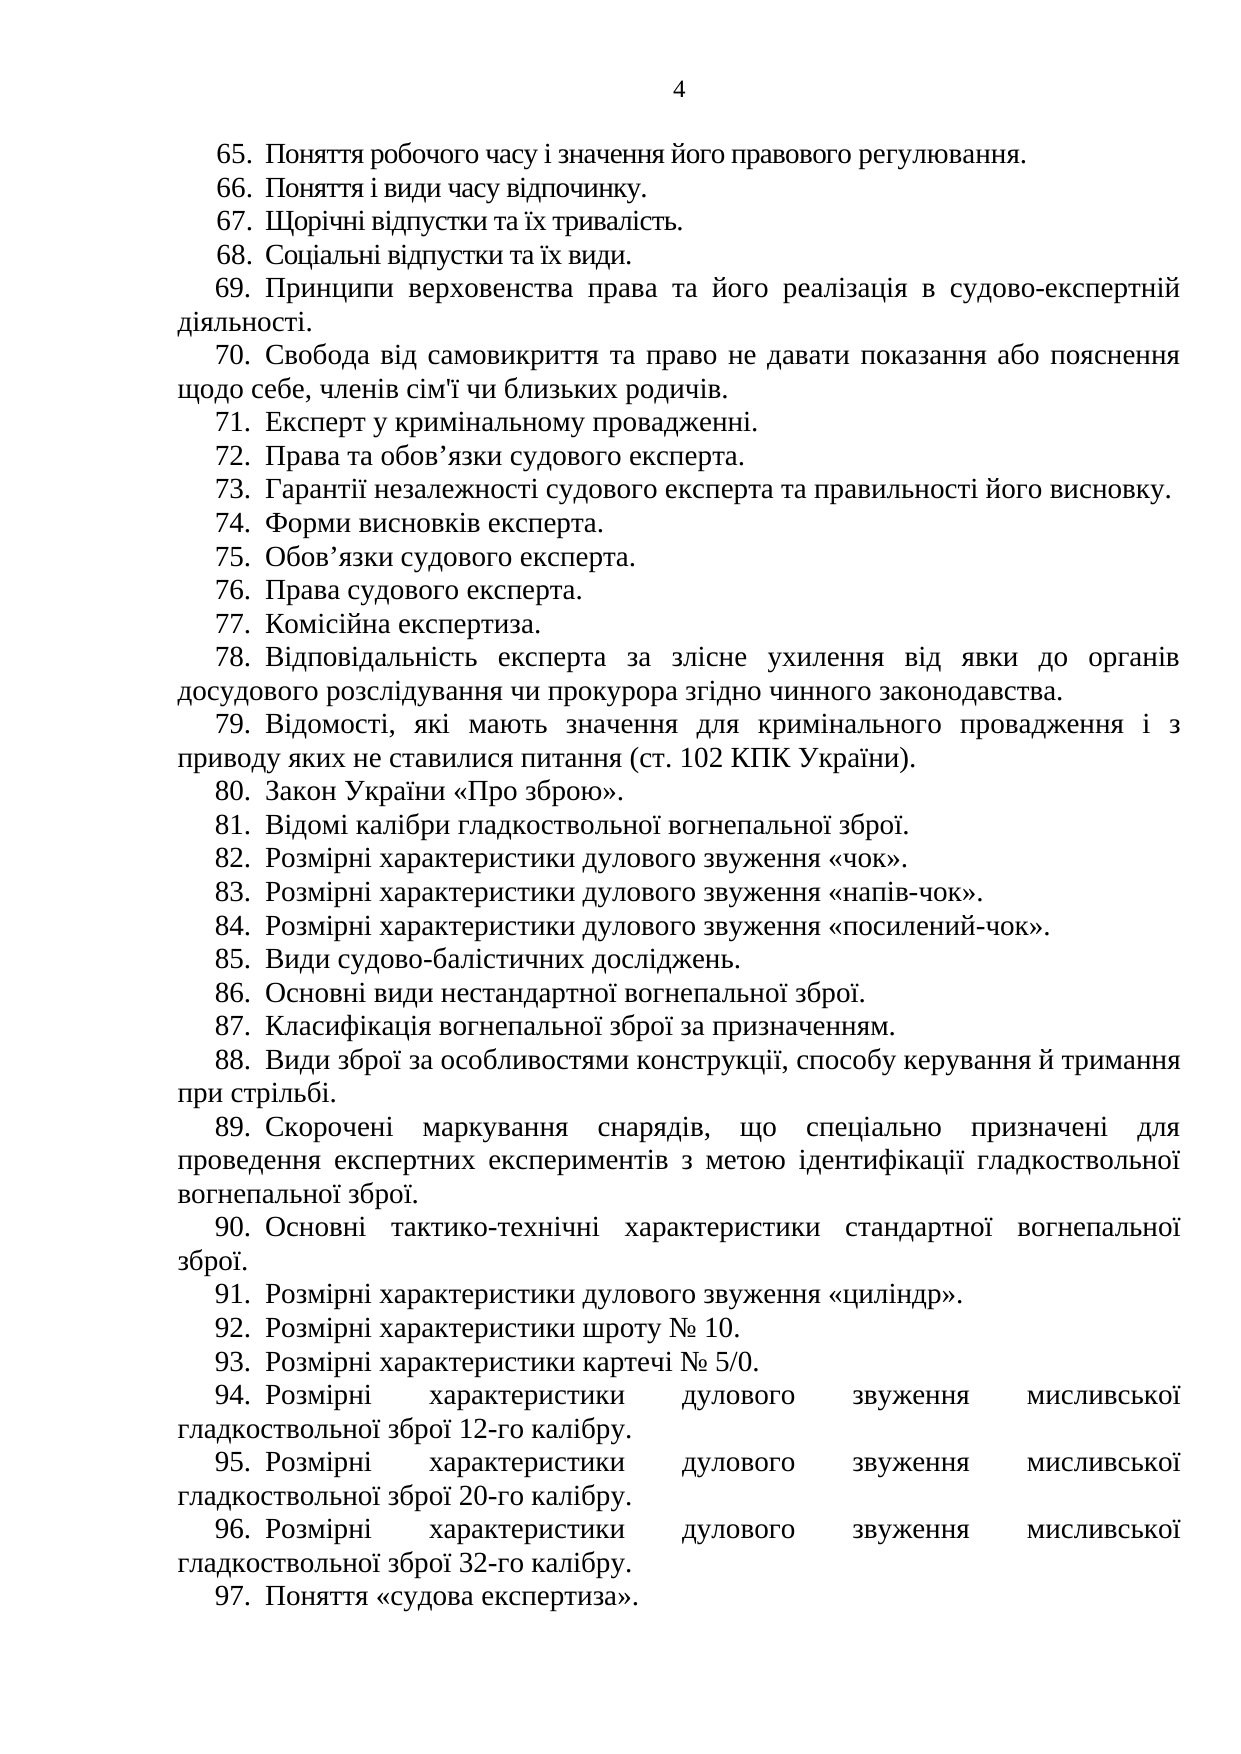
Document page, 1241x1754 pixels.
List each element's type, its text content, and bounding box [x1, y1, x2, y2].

list Відомості, які мають значення для кримінального провадження і з приводу яких не ставилися питання (ст. 102 КПК України). [177, 706, 1181, 773]
list Принципи верховенства права та його реалізація в судово-експертній діяльності. [177, 270, 1181, 337]
list Соціальні відпустки та їх види. [177, 237, 1181, 270]
list Розмірні характеристики дулового звуження «циліндр». [177, 1277, 1181, 1310]
list Комісійна експертиза. [177, 606, 1181, 639]
list Відповідальність експерта за злісне ухилення від явки до органів досудового розслідування чи прокурора згідно чинного законодавства. [177, 639, 1181, 706]
list Поняття робочого часу і значення його правового регулювання. [177, 136, 1181, 170]
list Види судово-балістичних досліджень. [177, 941, 1181, 975]
list Розмірні характеристики дулового звуження мисливської гладкоствольної зброї 20-го калібру. [177, 1444, 1181, 1511]
list Розмірні характеристики дулового звуження «посилений-чок». [177, 908, 1181, 941]
list Закон України «Про зброю». [177, 773, 1181, 807]
list Розмірні характеристики картечі № 5/0. [177, 1344, 1181, 1377]
list Гарантії незалежності судового експерта та правильності його висновку. [177, 472, 1181, 505]
list Відомі калібри гладкоствольної вогнепальної зброї. [177, 807, 1181, 841]
list Розмірні характеристики шроту № 10. [177, 1310, 1181, 1344]
list Класифікація вогнепальної зброї за призначенням. [177, 1008, 1181, 1042]
list Основні види нестандартної вогнепальної зброї. [177, 975, 1181, 1008]
list Розмірні характеристики дулового звуження мисливської гладкоствольної зброї 32-го калібру. [177, 1511, 1181, 1578]
list Розмірні характеристики дулового звуження «чок». [177, 841, 1181, 874]
list Основні тактико-технічні характеристики стандартної вогнепальної зброї. [177, 1209, 1181, 1277]
list Скорочені маркування снарядів, що спеціально призначені для проведення експертних експериментів з метою ідентифікації гладкоствольної вогнепальної зброї. [177, 1109, 1181, 1209]
list Щорічні відпустки та їх тривалість. [177, 203, 1181, 237]
list Розмірні характеристики дулового звуження «напів-чок». [177, 874, 1181, 908]
list Види зброї за особливостями конструкції, способу керування й тримання при стрільбі. [177, 1042, 1181, 1109]
list Поняття і види часу відпочинку. [177, 170, 1181, 203]
list Експерт у кримінальному провадженні. [177, 404, 1181, 438]
list Розмірні характеристики дулового звуження мисливської гладкоствольної зброї 12-го калібру. [177, 1377, 1181, 1444]
list Права та обов’язки судового експерта. [177, 438, 1181, 472]
list Поняття «судова експертиза». [177, 1578, 1181, 1612]
list Свобода від самовикриття та право не давати показання або пояснення щодо себе, членів сім'ї чи близьких родичів. [177, 337, 1181, 404]
list Права судового експерта. [177, 572, 1181, 606]
list Обов’язки судового експерта. [177, 539, 1181, 572]
list Форми висновків експерта. [177, 505, 1181, 539]
